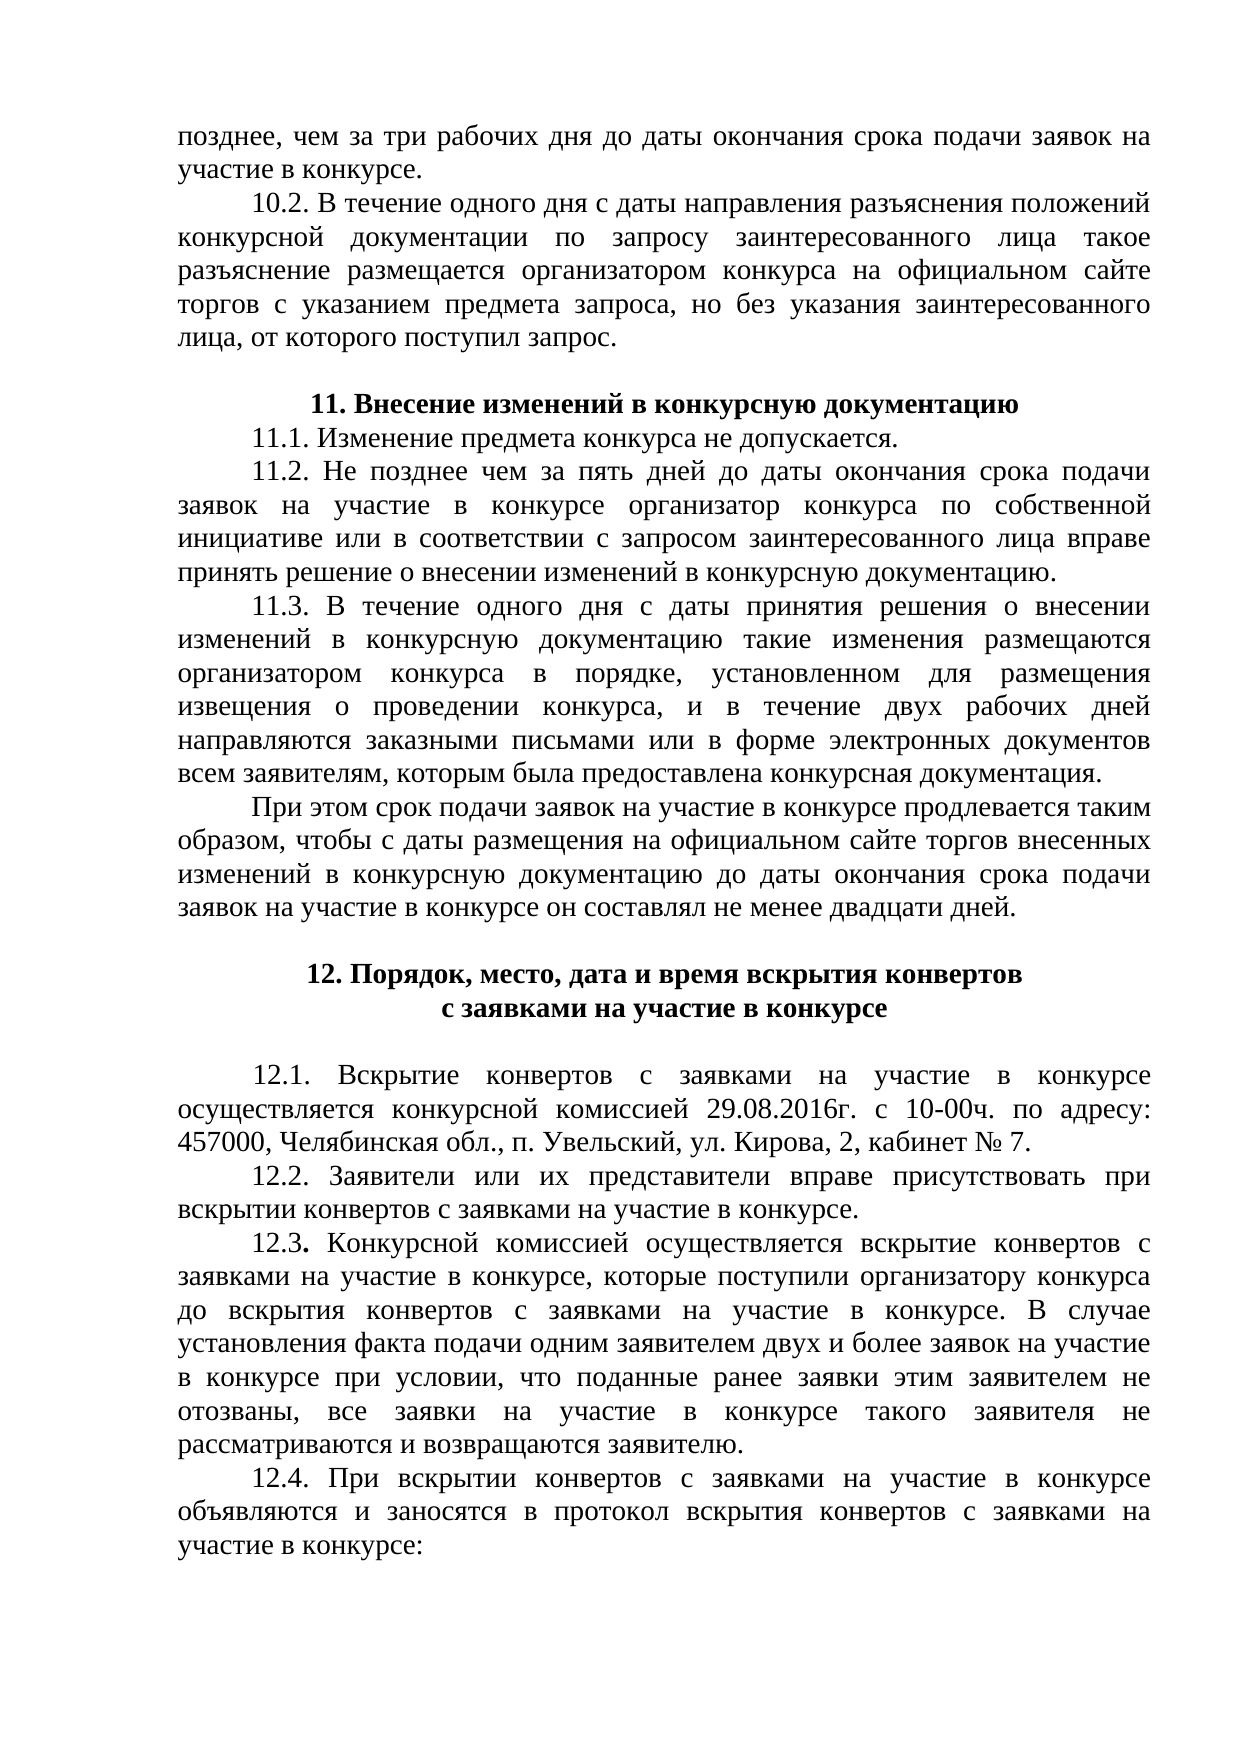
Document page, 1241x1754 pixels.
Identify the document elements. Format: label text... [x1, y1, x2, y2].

text При этом срок подачи заявок на участие в конкурсе продлевается таким образом, чтобы с даты размещения на официальном сайте торгов внесенных изменений в конкурсную документацию до даты окончания срока подачи заявок на участие в конкурсе он составлял не менее двадцати дней. [177, 789, 1152, 923]
text 11. Внесение изменений в конкурсную документацию [177, 386, 1152, 420]
text 12.2. Заявители или их представители вправе присутствовать при вскрытии конвертов с заявками на участие в конкурсе. [177, 1158, 1152, 1225]
text 10.2. В течение одного дня с даты направления разъяснения положений конкурсной документации по запросу заинтересованного лица такое разъяснение размещается организатором конкурса на официальном сайте торгов с указанием предмета запроса, но без указания заинтересованного лица, от которого поступил запрос. [177, 185, 1152, 353]
text 11.3. В течение одного дня с даты принятия решения о внесении изменений в конкурсную документацию такие изменения размещаются организатором конкурса в порядке, установленном для размещения извещения о проведении конкурса, и в течение двух рабочих дней направляются заказными письмами или в форме электронных документов всем заявителям, которым была предоставлена конкурсная документация. [177, 588, 1152, 789]
text 12.3. Конкурсной комиссией осуществляется вскрытие конвертов с заявками на участие в конкурсе, которые поступили организатору конкурса до вскрытия конвертов с заявками на участие в конкурсе. В случае установления факта подачи одним заявителем двух и более заявок на участие в конкурсе при условии, что поданные ранее заявки этим заявителем не отозваны, все заявки на участие в конкурсе такого заявителя не рассматриваются и возвращаются заявителю. [177, 1225, 1152, 1460]
text 12. Порядок, место, дата и время вскрытия конвертов [177, 957, 1152, 990]
text 12.4. При вскрытии конвертов с заявками на участие в конкурсе объявляются и заносятся в протокол вскрытия конвертов с заявками на участие в конкурсе: [177, 1460, 1152, 1560]
text 12.1. Вскрытие конвертов с заявками на участие в конкурсе осуществляется конкурсной комиссией 29.08.2016г. с 10-00ч. по адресу: 457000, Челябинская обл., п. Увельский, ул. Кирова, 2, кабинет № 7. [177, 1057, 1152, 1158]
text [177, 118, 1152, 185]
text с заявками на участие в конкурсе [177, 990, 1152, 1024]
text 11.1. Изменение предмета конкурса не допускается. [177, 420, 1152, 453]
text 11.2. Не позднее чем за пять дней до даты окончания срока подачи заявок на участие в конкурсе организатор конкурса по собственной инициативе или в соответствии с запросом заинтересованного лица вправе принять решение о внесении изменений в конкурсную документацию. [177, 453, 1152, 588]
